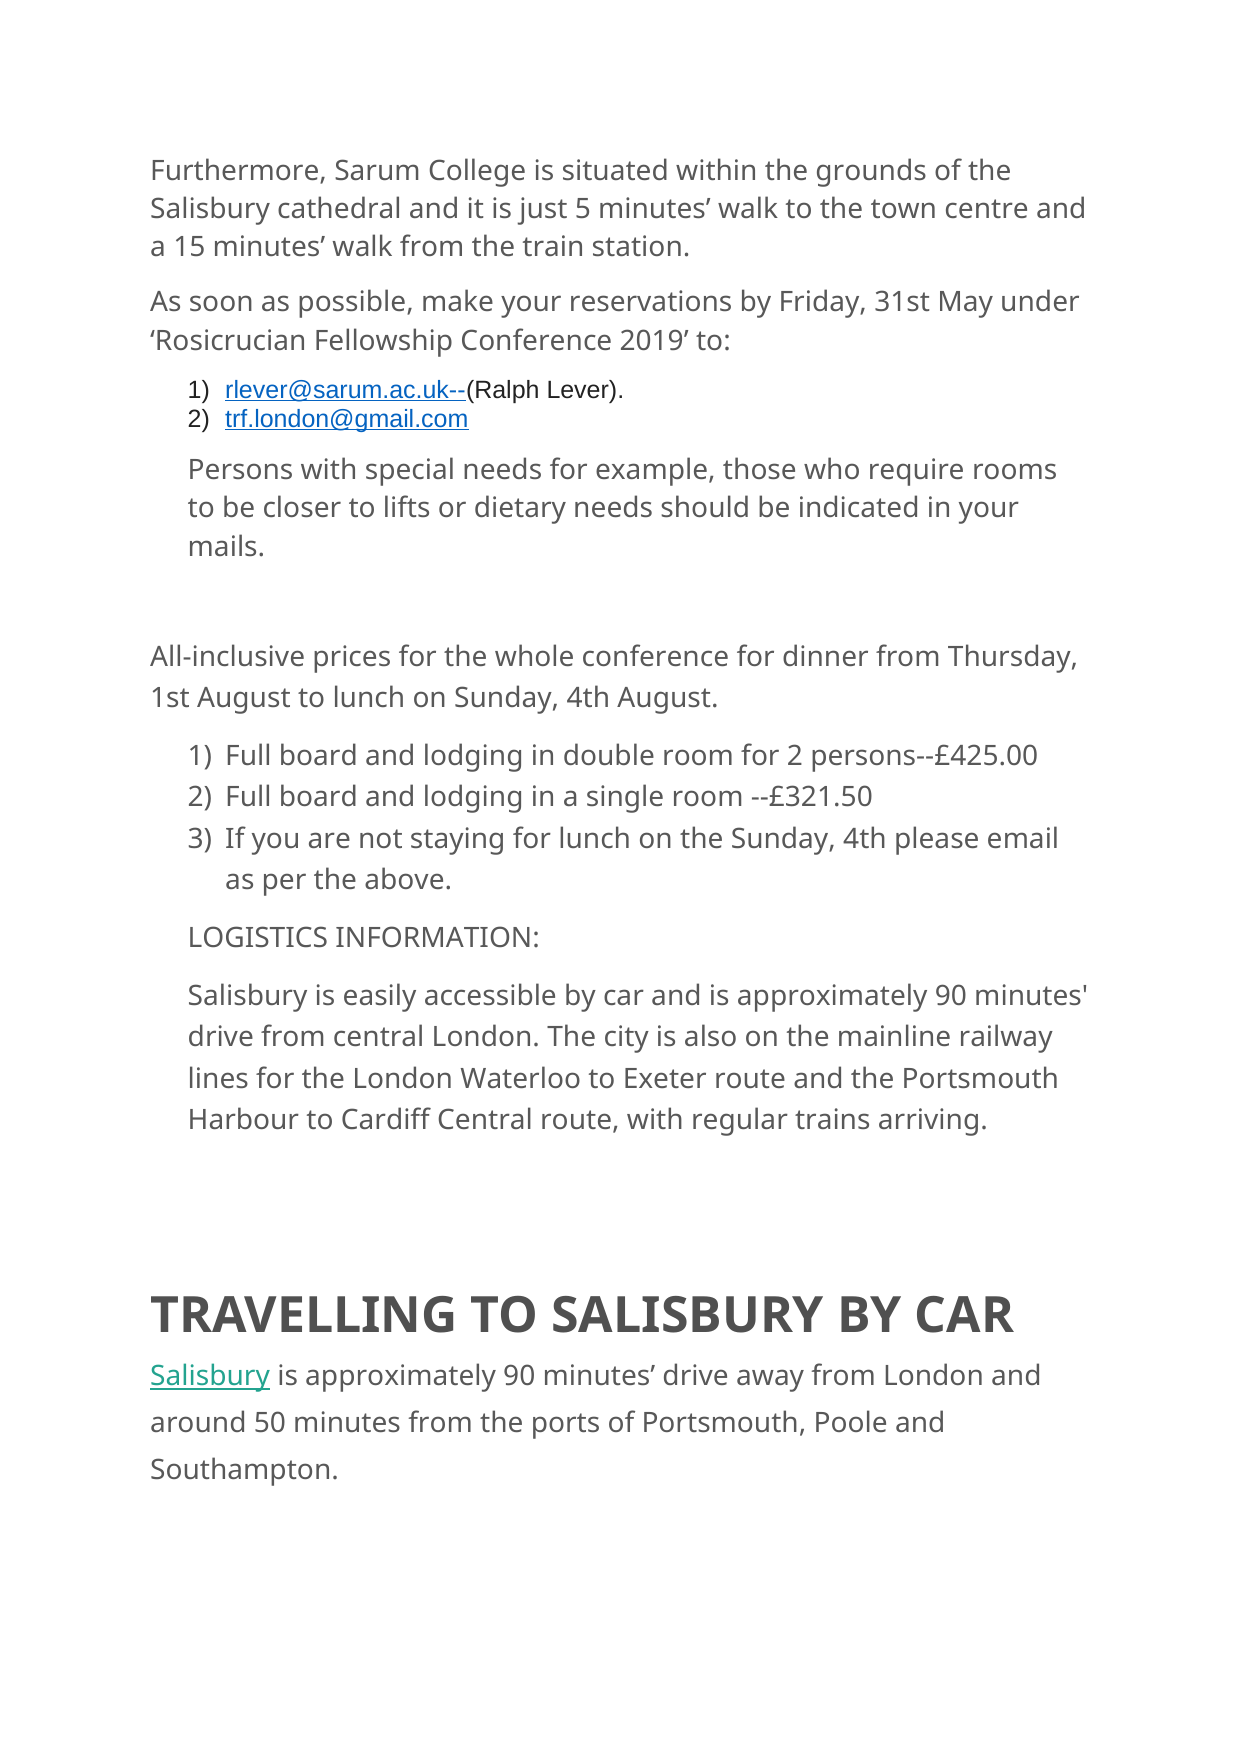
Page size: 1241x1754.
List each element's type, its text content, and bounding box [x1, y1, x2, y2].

subtitle TRAVELLING TO SALISBURY BY CAR [150, 1279, 1090, 1347]
list rlever@sarum.ac.uk--(Ralph Lever). [187, 375, 1090, 404]
text Salisbury is easily accessible by car and is approximately 90 minutes' drive from central London. The city is also on the mainline railway lines for the London Waterloo to Exeter route and the Portsmouth Harbour to Cardiff Central route, with regular trains arriving. [187, 975, 1090, 1138]
list Full board and lodging in double room for 2 persons--£425.00 [187, 735, 1090, 773]
list If you are not staying for lunch on the Sunday, 4th please email as per the above. [187, 818, 1090, 898]
text Persons with special needs for example, those who require rooms to be closer to lifts or dietary needs should be indicated in your mails. [187, 449, 1090, 564]
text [150, 1347, 1090, 1534]
text LOGISTICS INFORMATION: [187, 917, 1090, 956]
list Full board and lodging in a single room --£321.50 [187, 777, 1090, 815]
text All-inclusive prices for the whole conference for dinner from Thursday, 1st August to lunch on Sunday, 4th August. [150, 636, 1090, 716]
text As soon as possible, make your reservations by Friday, 31st May under ‘Rosicrucian Fellowship Conference 2019’ to: [150, 282, 1090, 358]
text Furthermore, Sarum College is situated within the grounds of the Salisbury cathedral and it is just 5 minutes’ walk to the town centre and a 15 minutes’ walk from the train station. [150, 150, 1090, 265]
list trf.london@gmail.com [187, 404, 1090, 432]
